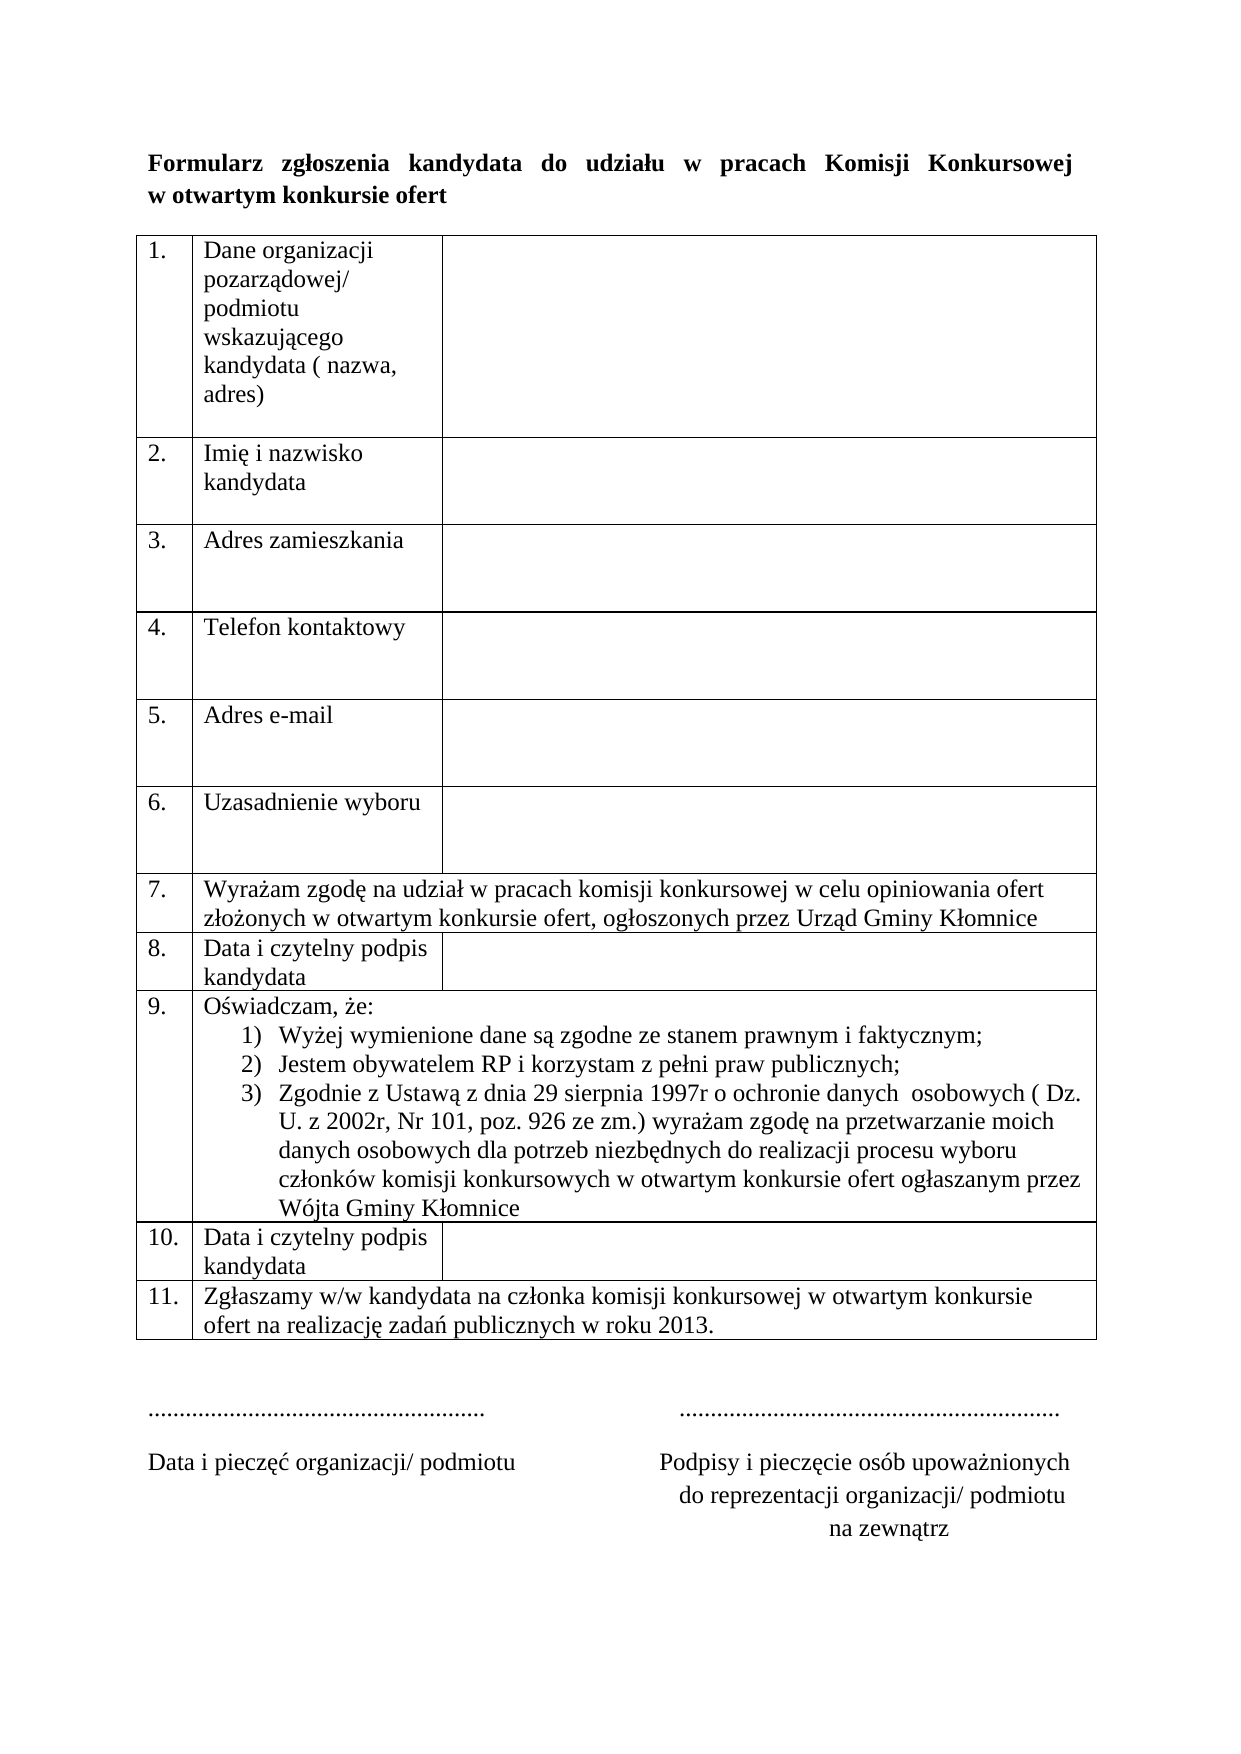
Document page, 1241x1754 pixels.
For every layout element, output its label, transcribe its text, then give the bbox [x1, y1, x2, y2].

table_cell 9. [137, 991, 192, 1221]
table_cell [443, 933, 1096, 990]
table_cell [443, 1223, 1096, 1280]
table_cell Oświadczam, że: Wyżej wymienione dane są zgodne ze stanem prawnym i faktycznym; Jestem obywatelem RP i korzystam z pełni praw publicznych; Zgodnie z Ustawą z dnia 29 sierpnia 1997r o ochronie danych osobowych ( Dz. U. z 2002r, Nr 101, poz. 926 ze zm.) wyrażam zgodę na przetwarzanie moich danych osobowych dla potrzeb niezbędnych do realizacji procesu wyboru członków komisji konkursowych w otwartym konkursie ofert ogłaszanym przez Wójta Gminy Kłomnice [193, 991, 1096, 1221]
table_header [443, 236, 1096, 437]
table_header 1. [137, 236, 192, 437]
text ...................................................... ............................................................. [148, 1393, 1093, 1422]
table_cell Imię i nazwisko kandydata [193, 438, 442, 524]
text do reprezentacji organizacji/ podmiotu [148, 1480, 1093, 1509]
table_cell Data i czytelny podpis kandydata [193, 933, 442, 990]
table_cell [443, 438, 1096, 524]
table_cell [443, 525, 1096, 611]
table_cell 5. [137, 700, 192, 786]
table_cell Zgłaszamy w/w kandydata na członka komisji konkursowej w otwartym konkursie ofert na realizację zadań publicznych w roku 2013. [193, 1281, 1096, 1338]
table_cell 4. [137, 613, 192, 699]
table_cell [443, 700, 1096, 786]
table_cell 3. [137, 525, 192, 611]
table_cell Wyrażam zgodę na udział w pracach komisji konkursowej w celu opiniowania ofert złożonych w otwartym konkursie ofert, ogłoszonych przez Urząd Gminy Kłomnice [193, 874, 1096, 932]
table_cell 8. [137, 933, 192, 990]
table_cell 11. [137, 1281, 192, 1338]
table_cell [443, 787, 1096, 873]
table_cell 6. [137, 787, 192, 873]
table_cell Uzasadnienie wyboru [193, 787, 442, 873]
table_cell 10. [137, 1223, 192, 1280]
text Formularz zgłoszenia kandydata do udziału w pracach Komisji Konkursowej w otwartym konkursie ofert [148, 148, 1093, 209]
text Data i pieczęć organizacji/ podmiotu Podpisy i pieczęcie osób upoważnionych [148, 1447, 1093, 1476]
text na zewnątrz [148, 1513, 1093, 1542]
table_cell Adres e-mail [193, 700, 442, 786]
table_cell Data i czytelny podpis kandydata [193, 1223, 442, 1280]
table_cell 2. [137, 438, 192, 524]
table_cell 7. [137, 874, 192, 932]
table_cell [443, 613, 1096, 699]
table_header Dane organizacji pozarządowej/ podmiotu wskazującego kandydata ( nazwa, adres) [193, 236, 442, 437]
table_cell Telefon kontaktowy [193, 613, 442, 699]
table_cell Adres zamieszkania [193, 525, 442, 611]
